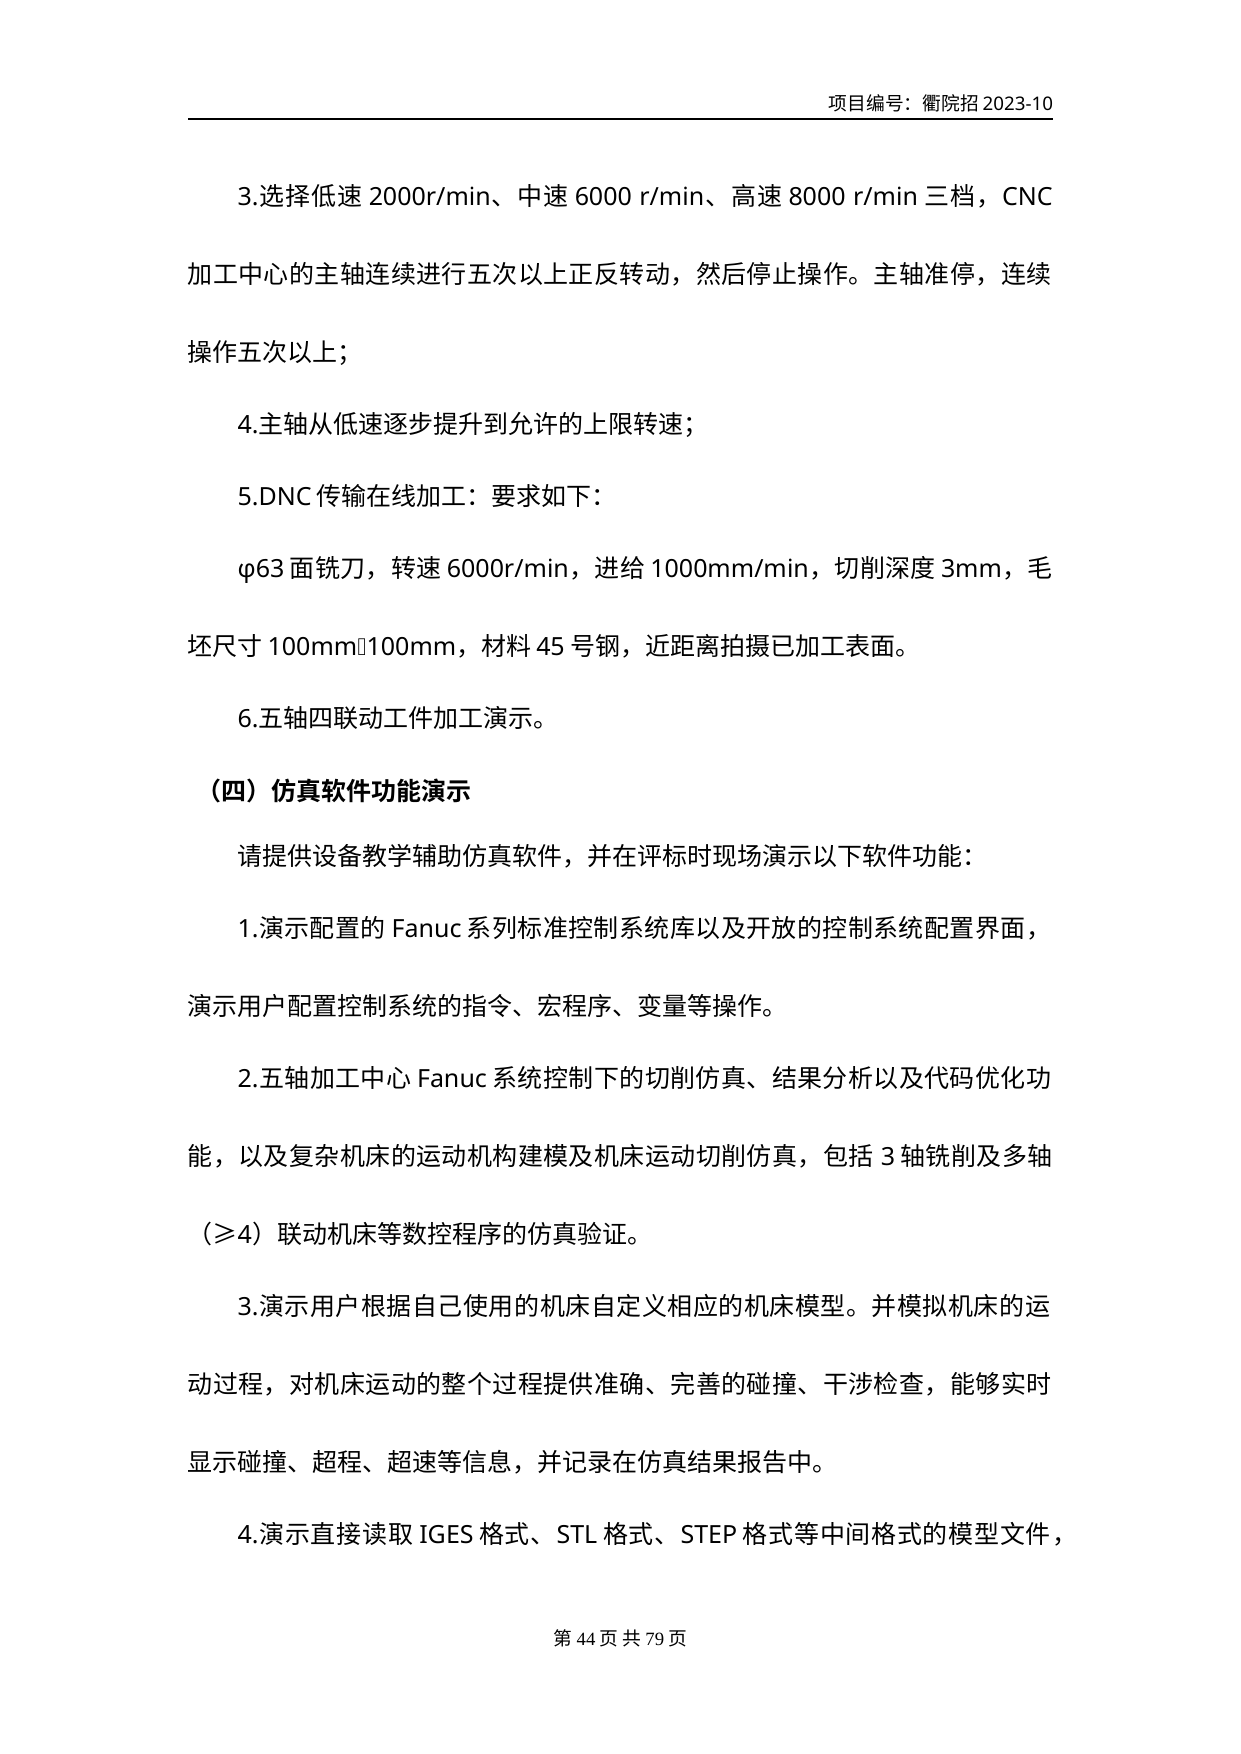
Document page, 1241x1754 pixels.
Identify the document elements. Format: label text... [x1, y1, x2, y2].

text 请提供设备教学辅助仿真软件，并在评标时现场演示以下软件功能： [187, 822, 1053, 887]
text 5.DNC传输在线加工：要求如下： [187, 462, 1053, 527]
text 3.选择低速2000r/min、中速6000 r/min、高速8000 r/min三档，CNC加工中心的主轴连续进行五次以上正反转动，然后停止操作。主轴准停，连续操作五次以上； [187, 162, 1053, 383]
text 4.主轴从低速逐步提升到允许的上限转速； [187, 390, 1053, 455]
text （四）仿真软件功能演示 [196, 757, 1053, 822]
text 6.五轴四联动工件加工演示。 [187, 684, 1053, 749]
text 2.五轴加工中心Fanuc系统控制下的切削仿真、结果分析以及代码优化功能，以及复杂机床的运动机构建模及机床运动切削仿真，包括3轴铣削及多轴（≥4）联动机床等数控程序的仿真验证。 [187, 1044, 1053, 1265]
text 1.演示配置的Fanuc系列标准控制系统库以及开放的控制系统配置界面，演示用户配置控制系统的指令、宏程序、变量等操作。 [187, 894, 1053, 1037]
text 3.演示用户根据自己使用的机床自定义相应的机床模型。并模拟机床的运动过程，对机床运动的整个过程提供准确、完善的碰撞、干涉检查，能够实时显示碰撞、超程、超速等信息，并记录在仿真结果报告中。 [187, 1272, 1053, 1493]
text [187, 1500, 1053, 1565]
text φ63面铣刀，转速6000r/min，进给1000mm/min，切削深度3mm，毛坯尺寸100mm100mm，材料45号钢，近距离拍摄已加工表面。 [187, 534, 1053, 677]
